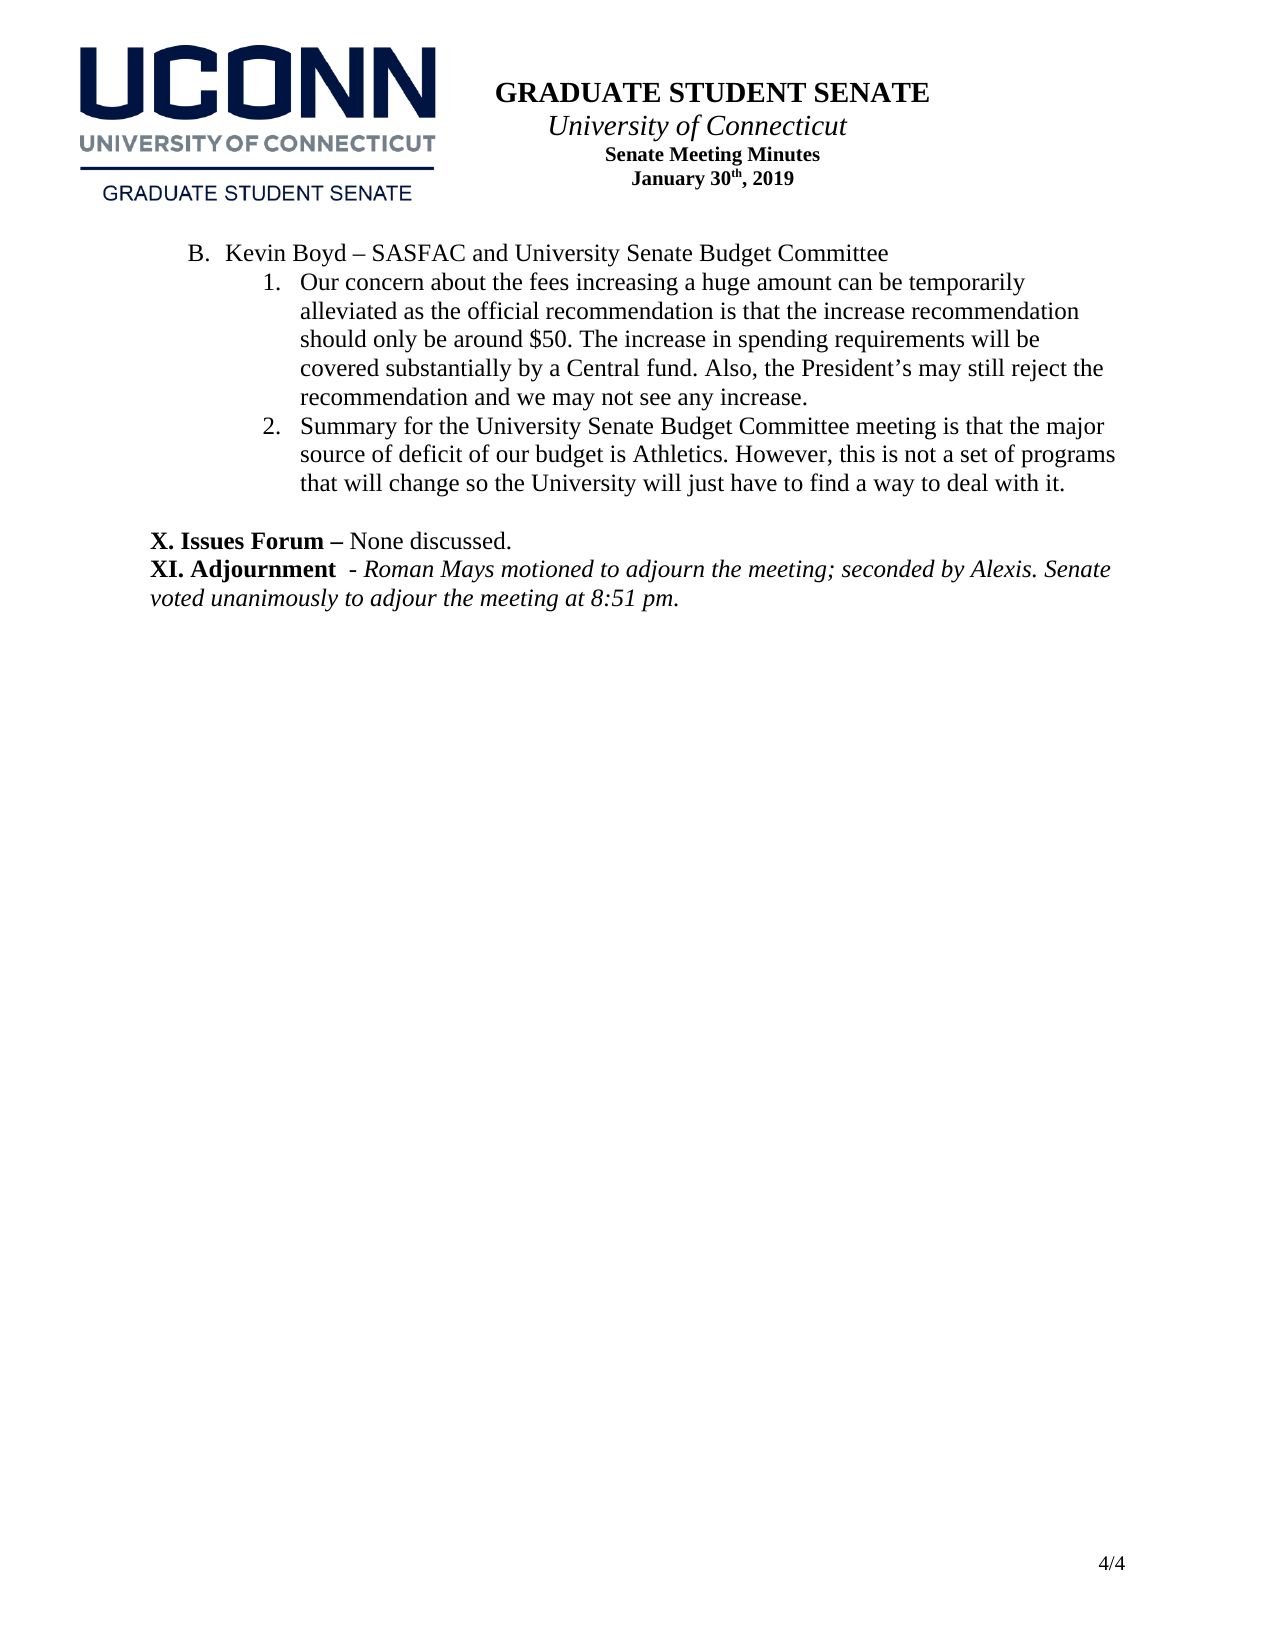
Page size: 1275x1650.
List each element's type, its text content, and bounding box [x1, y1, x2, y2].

list Our concern about the fees increasing a huge amount can be temporarily alleviated as the official recommendation is that the increase recommendation should only be around $50. The increase in spending requirements will be covered substantially by a Central fund. Also, the President’s may still reject the recommendation and we may not see any increase. [262, 267, 1125, 411]
list Summary for the University Senate Budget Committee meeting is that the major source of deficit of our budget is Athletics. However, this is not a set of programs that will change so the University will just have to find a way to deal with it. [262, 411, 1125, 497]
text XI. Adjournment - Roman Mays motioned to adjourn the meeting; seconded by Alexis. Senate voted unanimously to adjour the meeting at 8:51 pm. [150, 554, 1125, 612]
list Kevin Boyd – SASFAC and University Senate Budget Committee [187, 238, 1125, 267]
picture [80, 45, 436, 207]
text X. Issues Forum – None discussed. [150, 526, 1125, 554]
